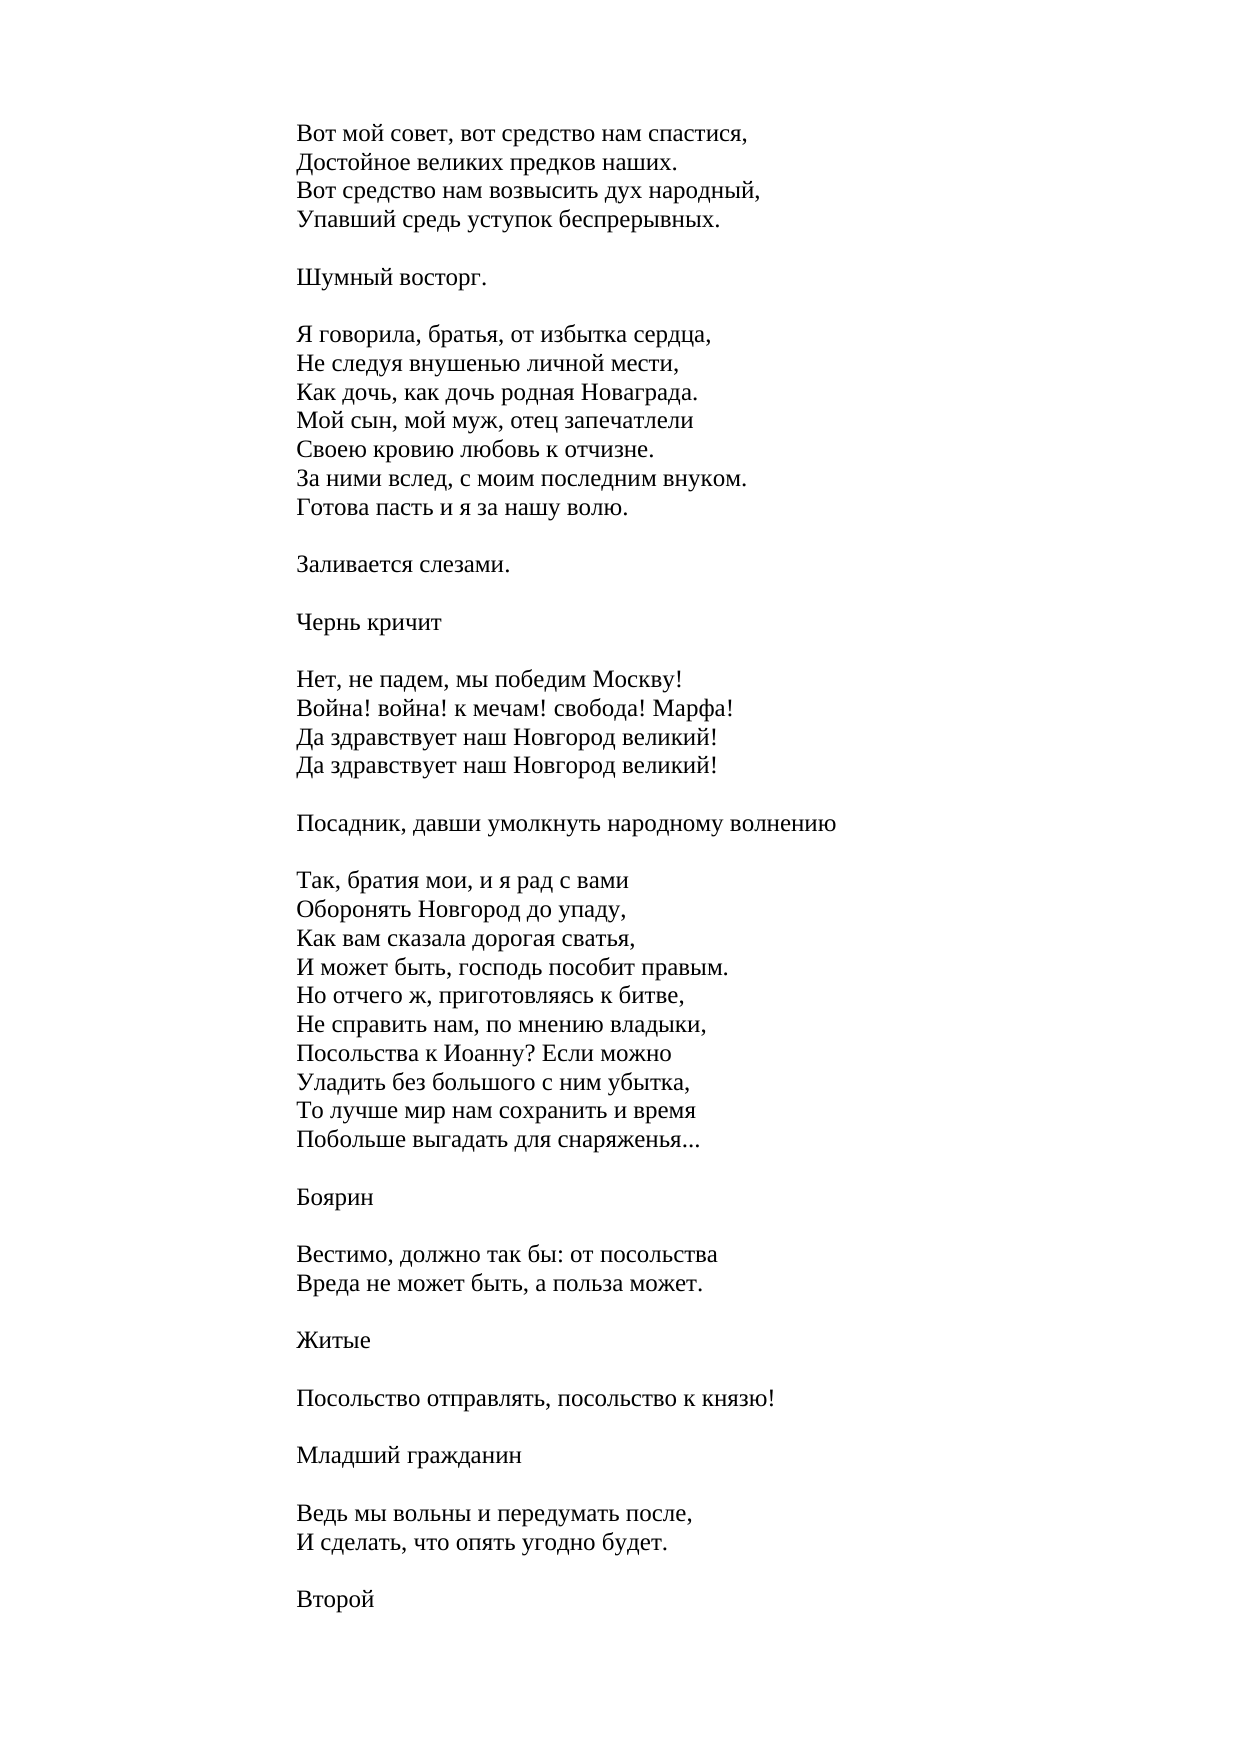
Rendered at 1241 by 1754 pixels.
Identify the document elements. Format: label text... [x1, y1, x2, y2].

text Заливается слезами. [252, 549, 1152, 578]
text Готова пасть и я за нашу волю. [252, 492, 1152, 521]
text Вестимо, должно так бы: от посольства [252, 1239, 1152, 1268]
text Своею кровию любовь к отчизне. [252, 434, 1152, 463]
text Чернь кричит [252, 607, 1152, 636]
text Второй [252, 1584, 1152, 1613]
text Достойное великих предков наших. [252, 147, 1152, 176]
text Боярин [252, 1182, 1152, 1211]
text Посольство отправлять, посольство к князю! [252, 1383, 1152, 1412]
text Оборонять Новгород до упаду, [252, 894, 1152, 923]
text Не следуя внушенью личной мести, [252, 348, 1152, 377]
text За ними вслед, с моим последним внуком. [252, 463, 1152, 492]
text Я говорила, братья, от избытка сердца, [252, 319, 1152, 348]
text Побольше выгадать для снаряженья... [252, 1124, 1152, 1153]
text Как вам сказала дорогая сватья, [252, 923, 1152, 952]
text Но отчего ж, приготовляясь к битве, [252, 981, 1152, 1009]
text Вот средство нам возвысить дух народный, [252, 176, 1152, 204]
text И может быть, господь пособит правым. [252, 952, 1152, 981]
text Упавший средь уступок беспрерывных. [252, 204, 1152, 233]
text То лучше мир нам сохранить и время [252, 1096, 1152, 1124]
text Ведь мы вольны и передумать после, [252, 1498, 1152, 1527]
text Нет, не падем, мы победим Москву! [252, 664, 1152, 693]
text Так, братия мои, и я рад с вами [252, 866, 1152, 894]
text Уладить без большого с ним убытка, [252, 1067, 1152, 1096]
text Да здравствует наш Новгород великий! [252, 722, 1152, 751]
text Не справить нам, по мнению владыки, [252, 1009, 1152, 1038]
text Шумный восторг. [252, 262, 1152, 291]
text Как дочь, как дочь родная Новаграда. [252, 377, 1152, 406]
text Младший гражданин [252, 1441, 1152, 1469]
text Вот мой совет, вот средство нам спастися, [252, 118, 1152, 147]
text Посадник, давши умолкнуть народному волнению [252, 808, 1152, 837]
text И сделать, что опять угодно будет. [252, 1527, 1152, 1556]
text Житые [252, 1326, 1152, 1354]
text Вреда не может быть, а польза может. [252, 1268, 1152, 1297]
text Мой сын, мой муж, отец запечатлели [252, 406, 1152, 434]
text Война! война! к мечам! свобода! Марфа! [252, 693, 1152, 722]
text Посольства к Иоанну? Если можно [252, 1038, 1152, 1067]
text Да здравствует наш Новгород великий! [252, 751, 1152, 779]
